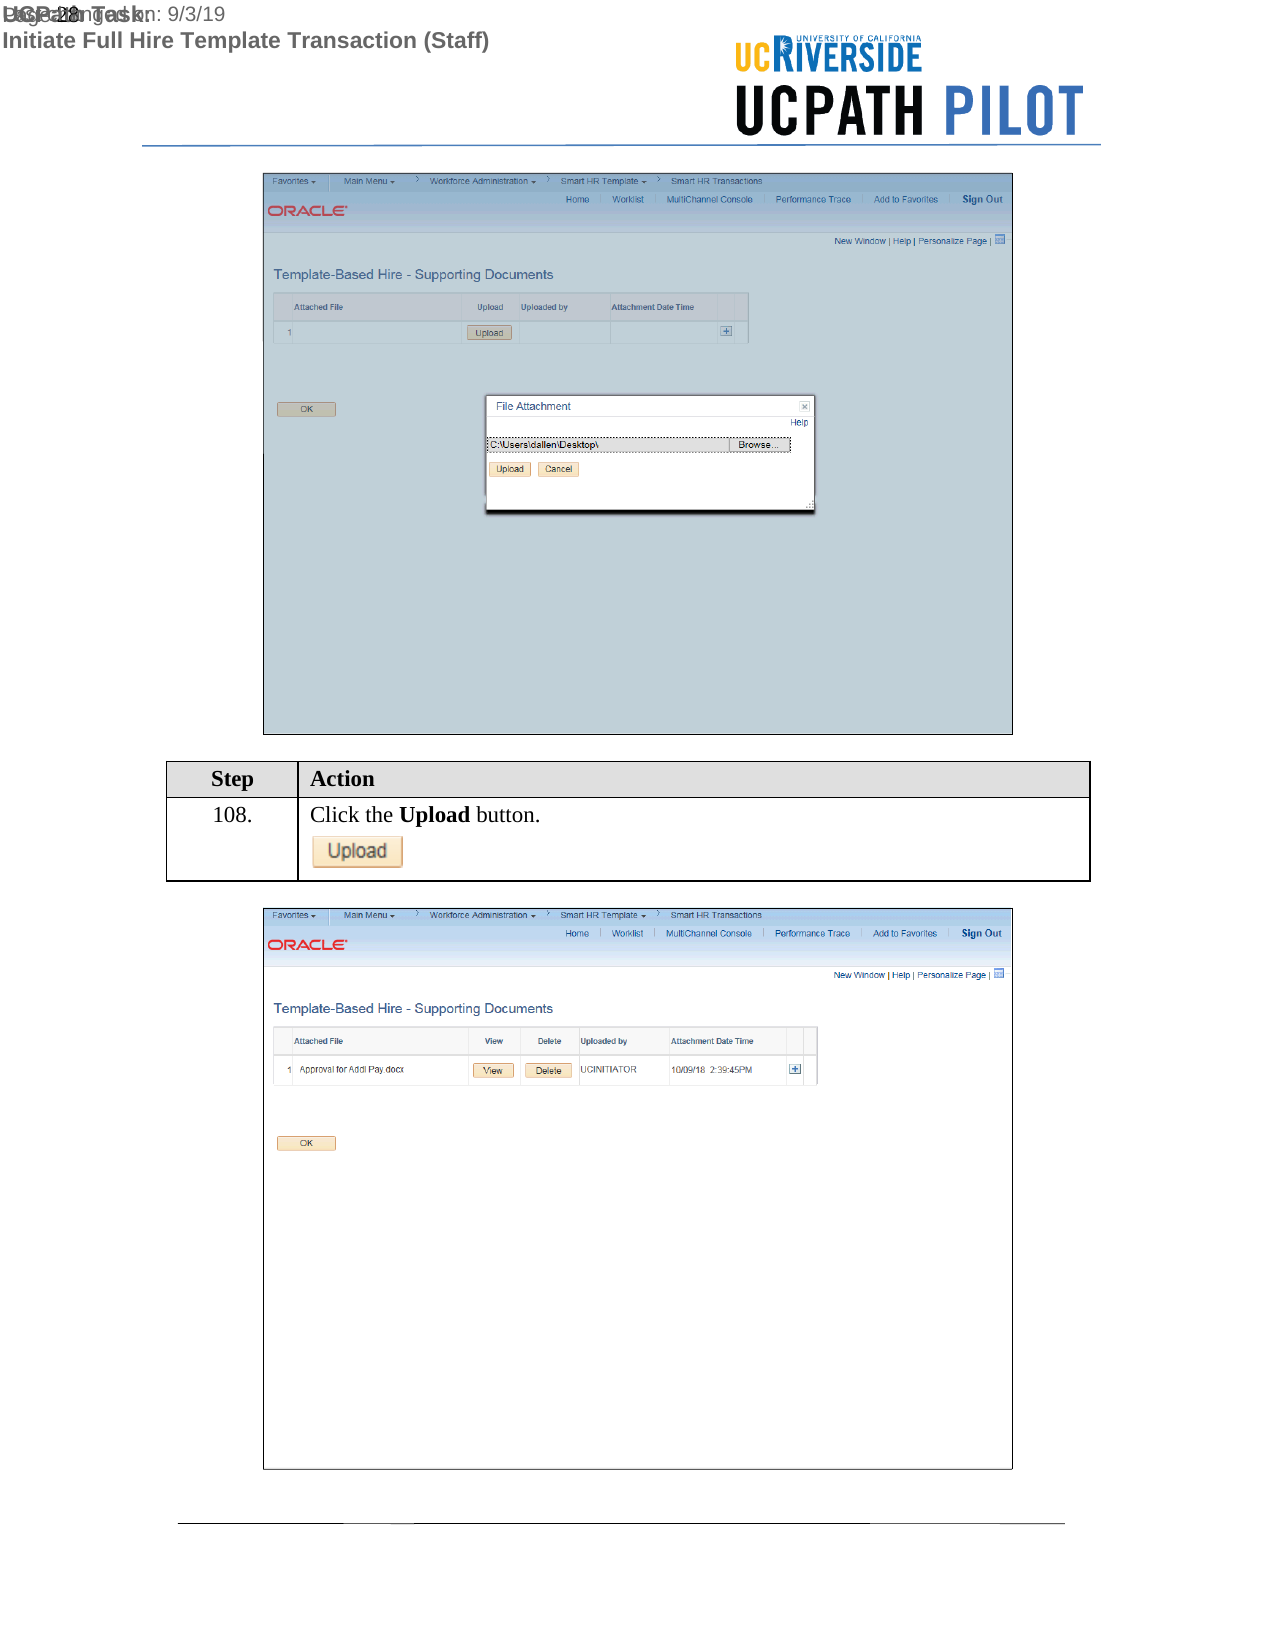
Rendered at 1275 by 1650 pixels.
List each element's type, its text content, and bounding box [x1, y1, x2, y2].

picture [726, 25, 1091, 143]
picture [312, 836, 403, 868]
picture [264, 174, 1012, 734]
table_header Action [299, 762, 1089, 797]
table_cell 108. [167, 798, 297, 880]
table_header Step [167, 762, 297, 797]
table_cell Click the Upload button. [299, 798, 1089, 880]
picture [264, 909, 1011, 1468]
